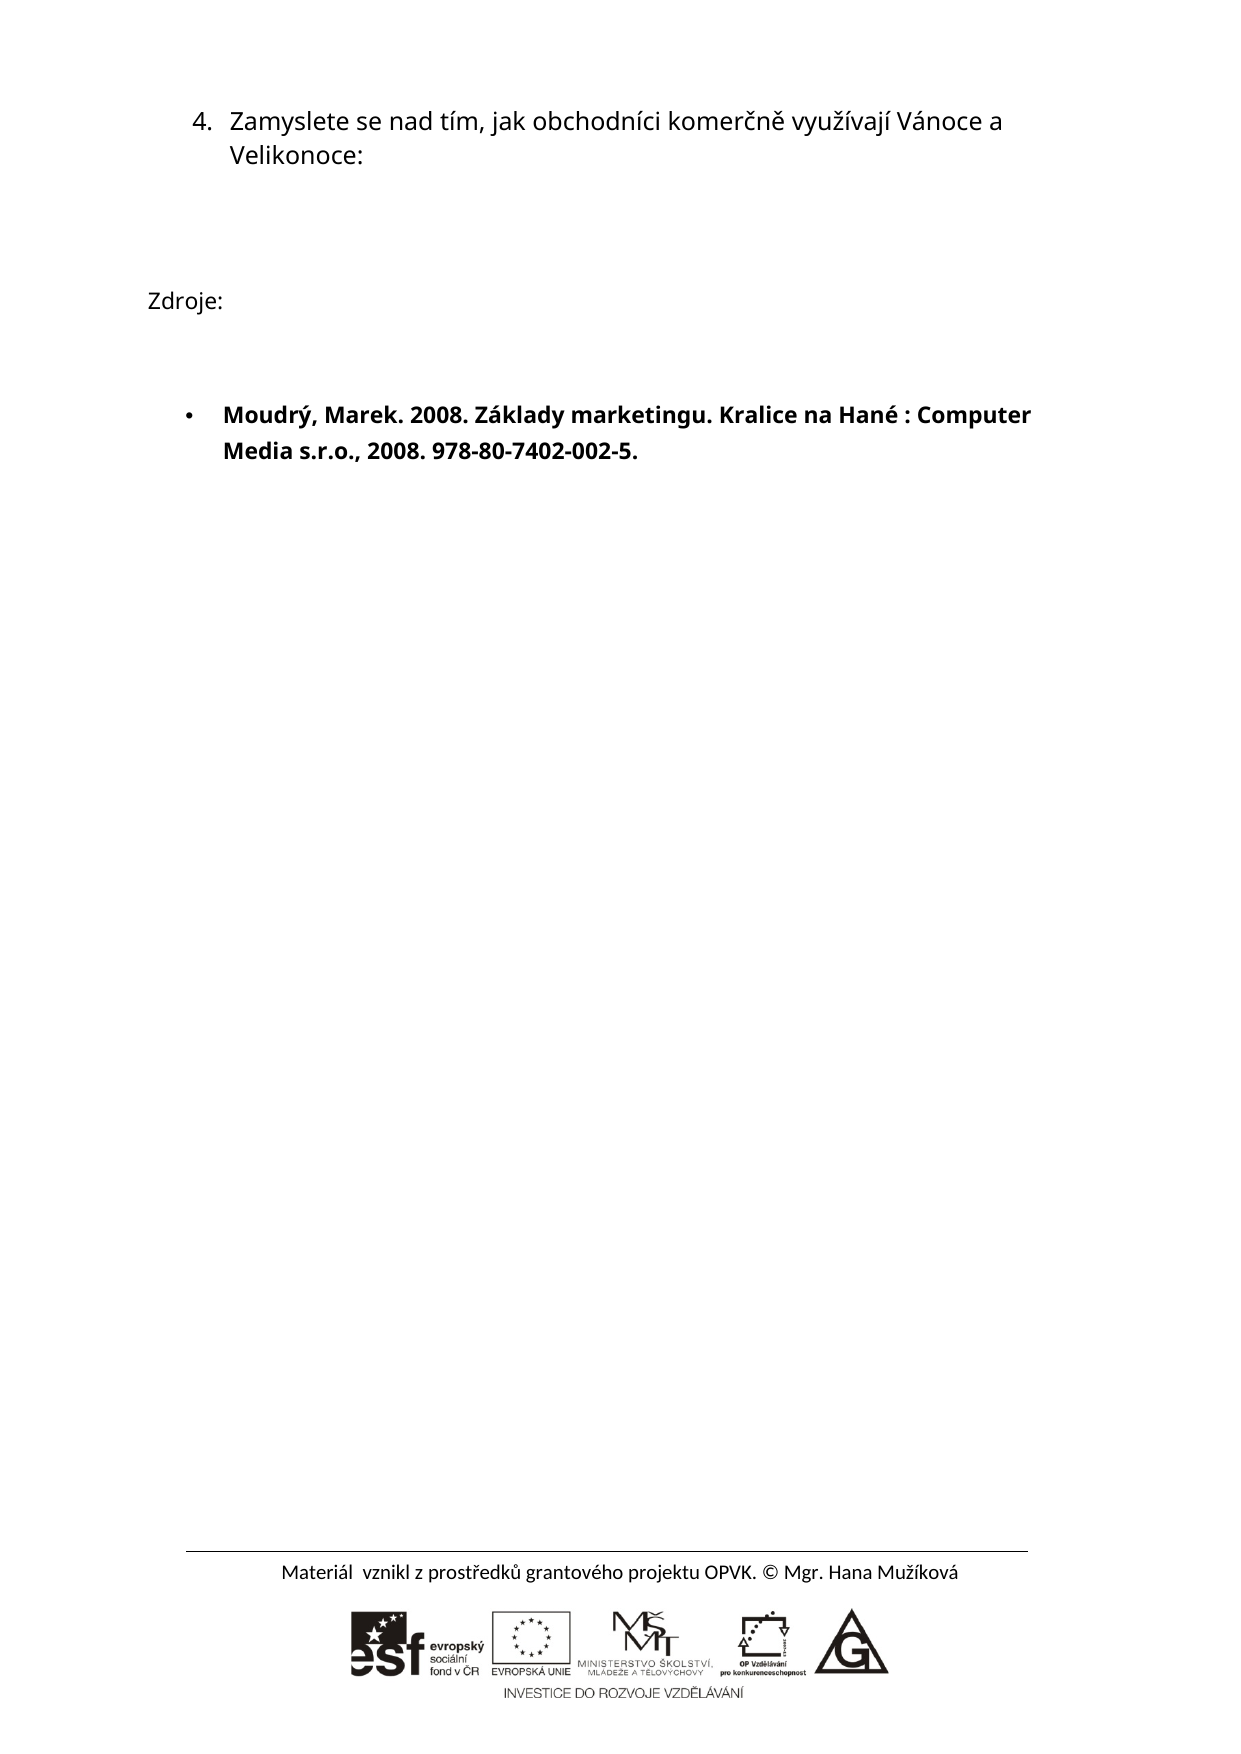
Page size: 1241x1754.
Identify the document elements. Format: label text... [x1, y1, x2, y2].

list Moudrý, Marek. 2008. Základy marketingu. Kralice na Hané : Computer Media s.r.o., 2008. 978-80-7402-002-5. [185, 399, 1093, 466]
list Zamyslete se nad tím, jak obchodníci komerčně využívají Vánoce a Velikonoce: [192, 103, 1093, 172]
text Zdroje: [148, 285, 1093, 316]
picture [351, 1608, 889, 1698]
